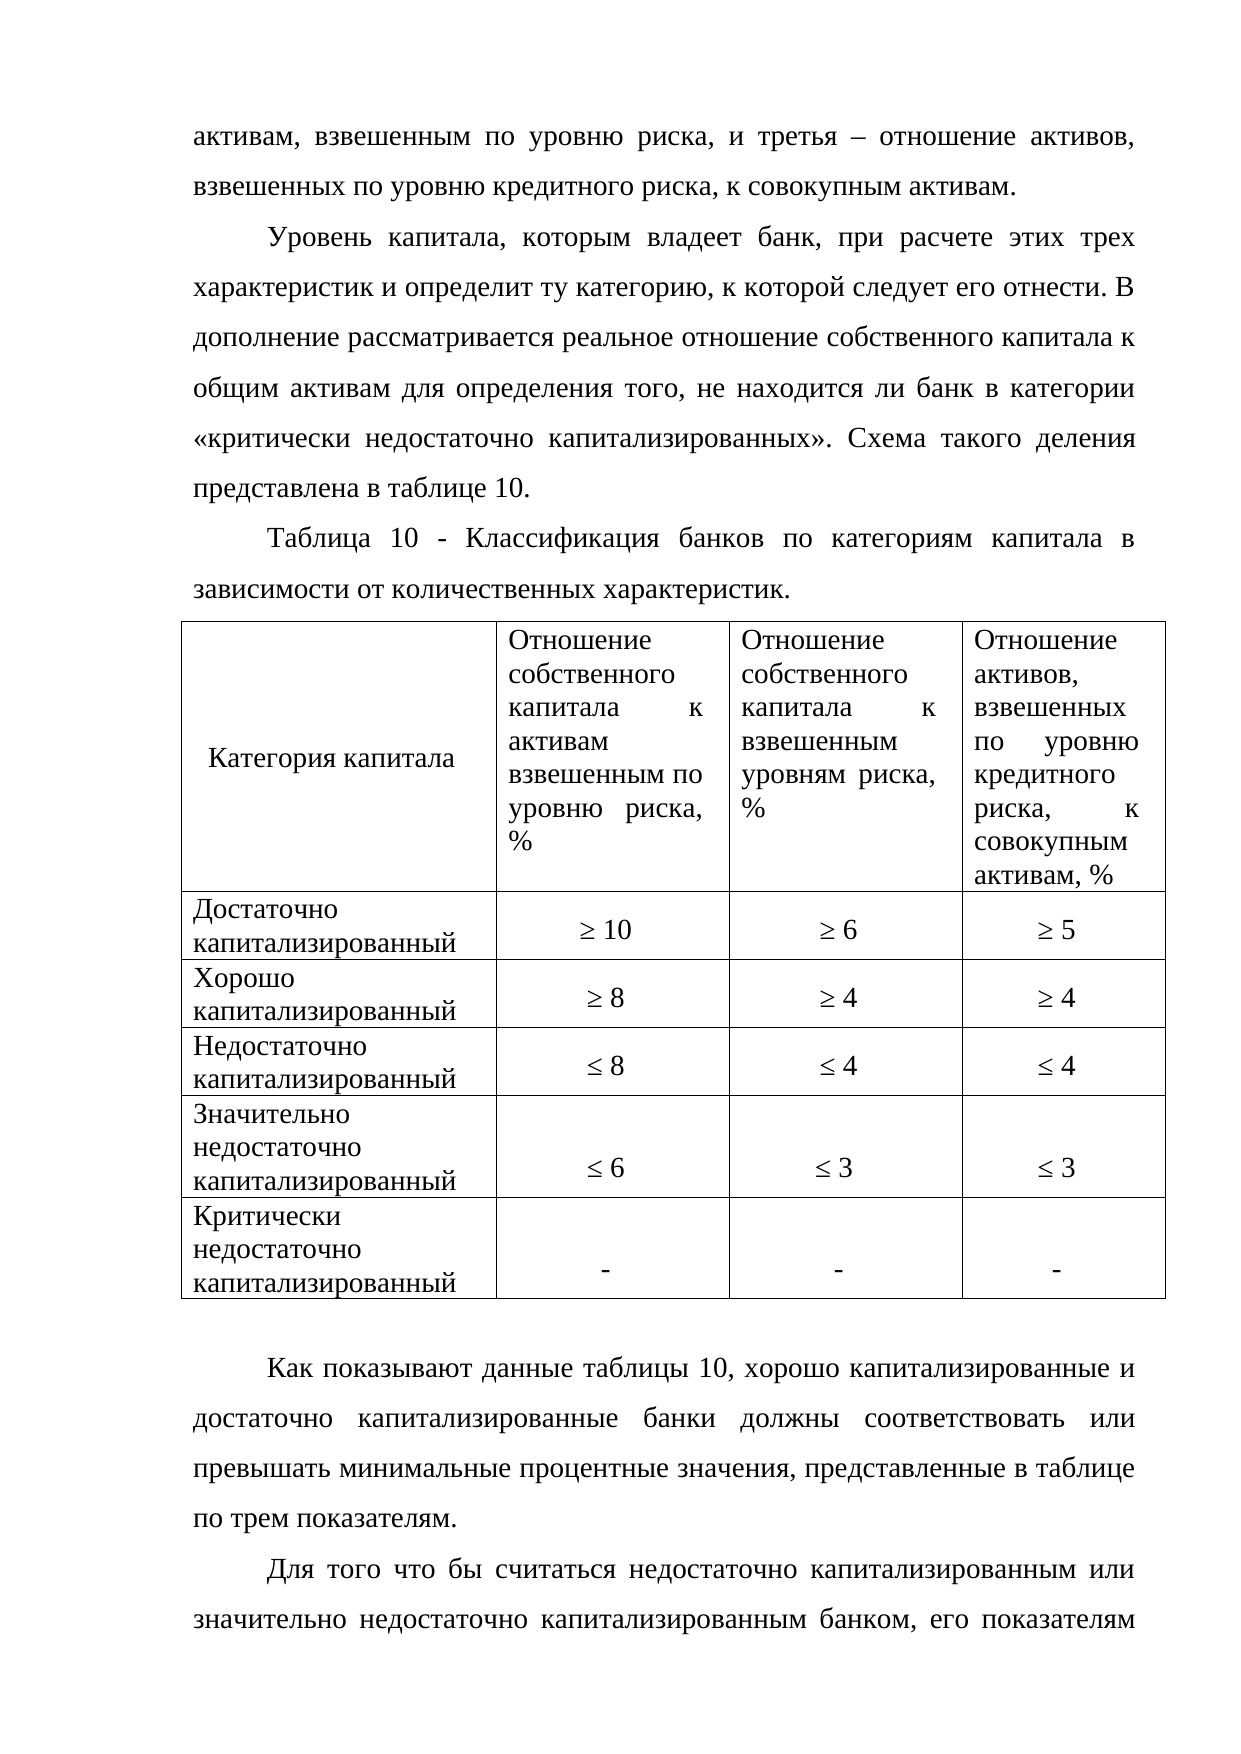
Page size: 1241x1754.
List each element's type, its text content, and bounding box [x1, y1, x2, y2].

table_cell - [963, 1198, 1165, 1298]
table_cell ≥ 8 [497, 960, 729, 1027]
table_cell ≥ 4 [730, 960, 962, 1027]
table_cell - [497, 1198, 729, 1298]
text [193, 1551, 1136, 1635]
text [193, 118, 1136, 202]
table_cell ≤ 4 [730, 1028, 962, 1095]
table_header Категория капитала [182, 622, 496, 891]
text Таблица 10 - Классификация банков по категориям капитала в зависимости от количественных характеристик. [193, 521, 1136, 604]
table_cell ≥ 10 [497, 892, 729, 959]
table_cell ≥ 5 [963, 892, 1165, 959]
table_cell Критически недостаточно капитализированный [182, 1198, 496, 1298]
table_cell ≤ 3 [963, 1096, 1165, 1197]
table_cell ≥ 4 [963, 960, 1165, 1027]
table_cell ≥ 6 [730, 892, 962, 959]
text Уровень капитала, которым владеет банк, при расчете этих трех характеристик и определит ту категорию, к которой следует его отнести. В дополнение рассматривается реальное отношение собственного капитала к общим активам для определения того, не находится ли банк в категории «критически недостаточно капитализированных». Cхема такого деления представлена в таблице 10. [193, 219, 1136, 504]
table_cell - [730, 1198, 962, 1298]
table_cell ≤ 4 [963, 1028, 1165, 1095]
table_header Отношение собственного капитала к активам взвешенным по уровню риска, % [497, 622, 729, 891]
table_cell Хорошо капитализированный [182, 960, 496, 1027]
table_cell Недостаточно капитализированный [182, 1028, 496, 1095]
table_cell ≤ 8 [497, 1028, 729, 1095]
table_cell ≤ 3 [730, 1096, 962, 1197]
table_cell ≤ 6 [497, 1096, 729, 1197]
table_cell Значительно недостаточно капитализированный [182, 1096, 496, 1197]
table_header Отношение активов, взвешенных по уровню кредитного риска, к совокупным активам, % [963, 622, 1165, 891]
table_header Отношение собственного капитала к взвешенным уровням риска, % [730, 622, 962, 891]
table_cell Достаточно капитализированный [182, 892, 496, 959]
text Как показывают данные таблицы 10, хорошо капитализированные и достаточно капитализированные банки должны соответствовать или превышать минимальные процентные значения, представленные в таблице по трем показателям. [193, 1350, 1136, 1534]
